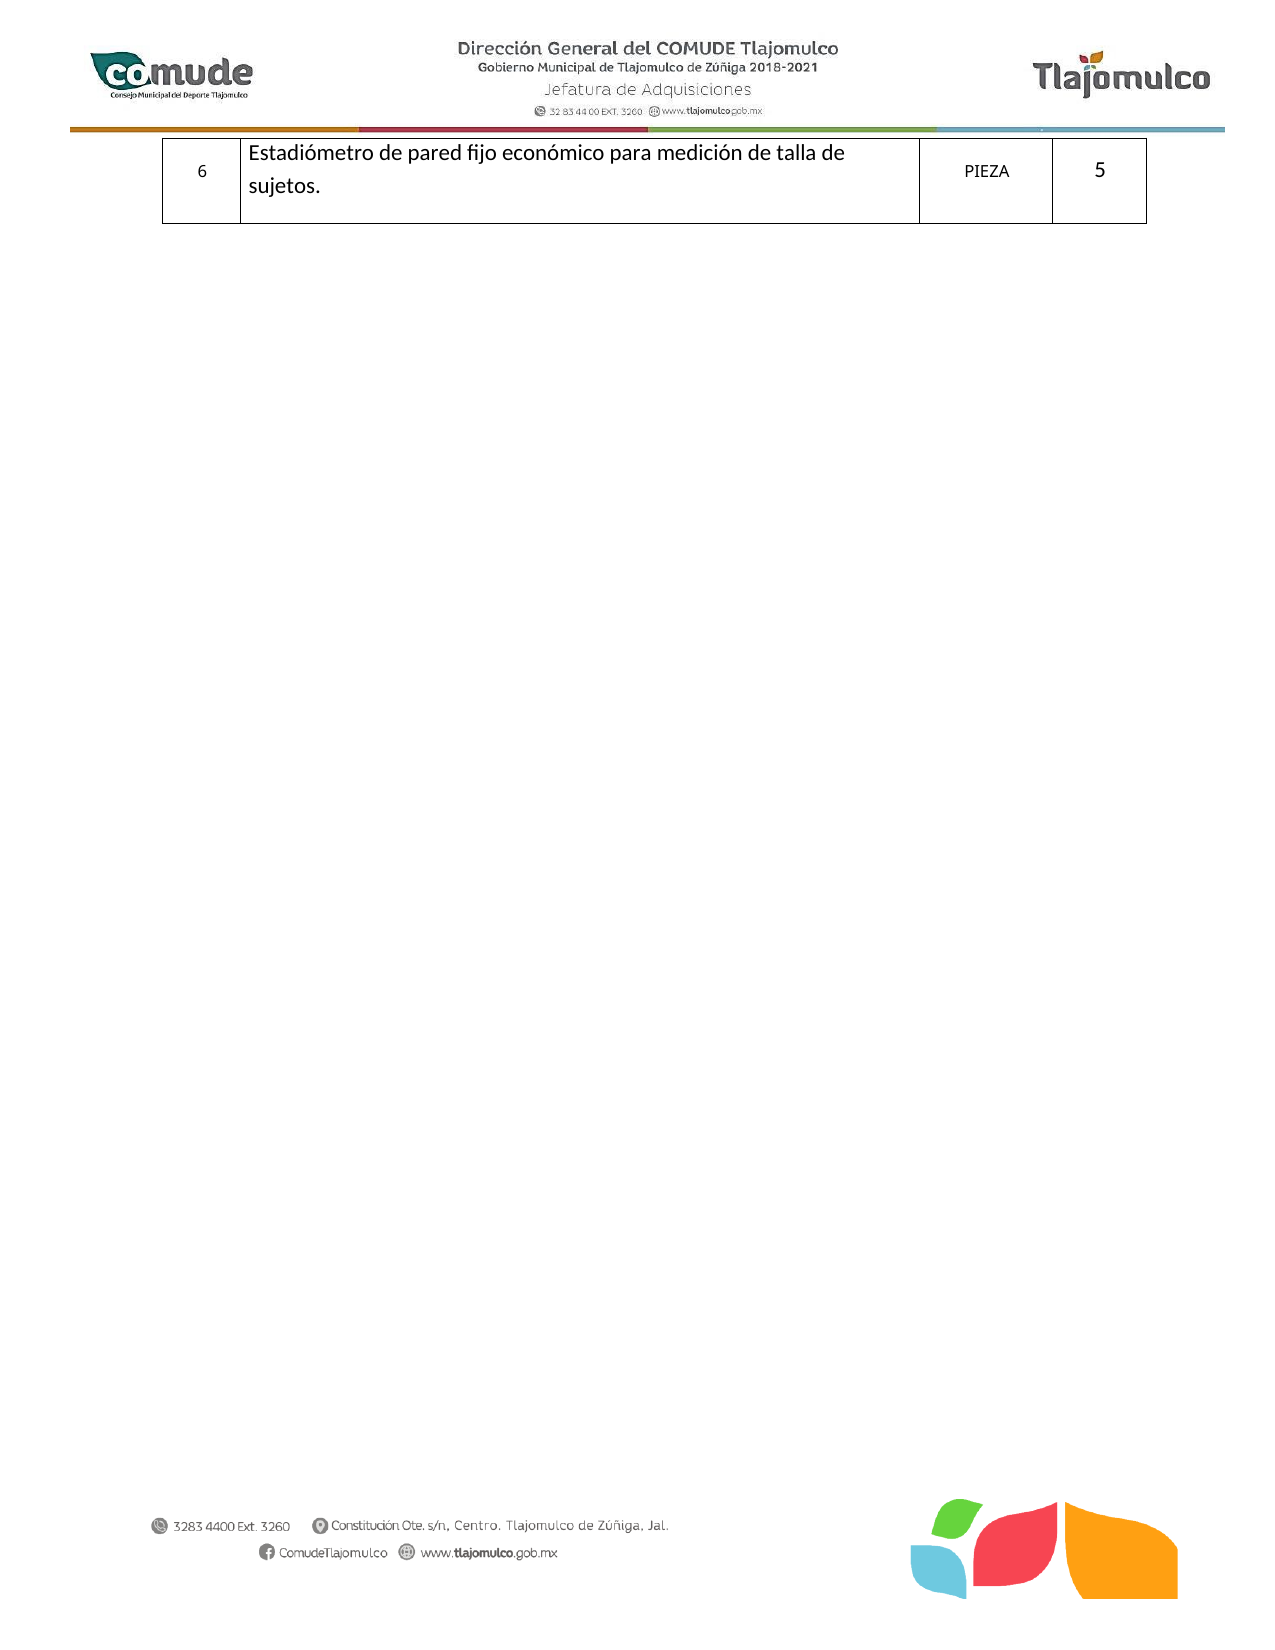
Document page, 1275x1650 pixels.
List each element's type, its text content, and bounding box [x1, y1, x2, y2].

table_cell PIEZA [920, 139, 1052, 223]
table_cell 6 [163, 139, 240, 223]
picture [151, 1499, 1178, 1599]
picture [70, 32, 1225, 137]
table_cell Estadiómetro de pared fijo económico para medición de talla de sujetos. [241, 139, 919, 223]
table_cell 5 [1053, 139, 1146, 223]
